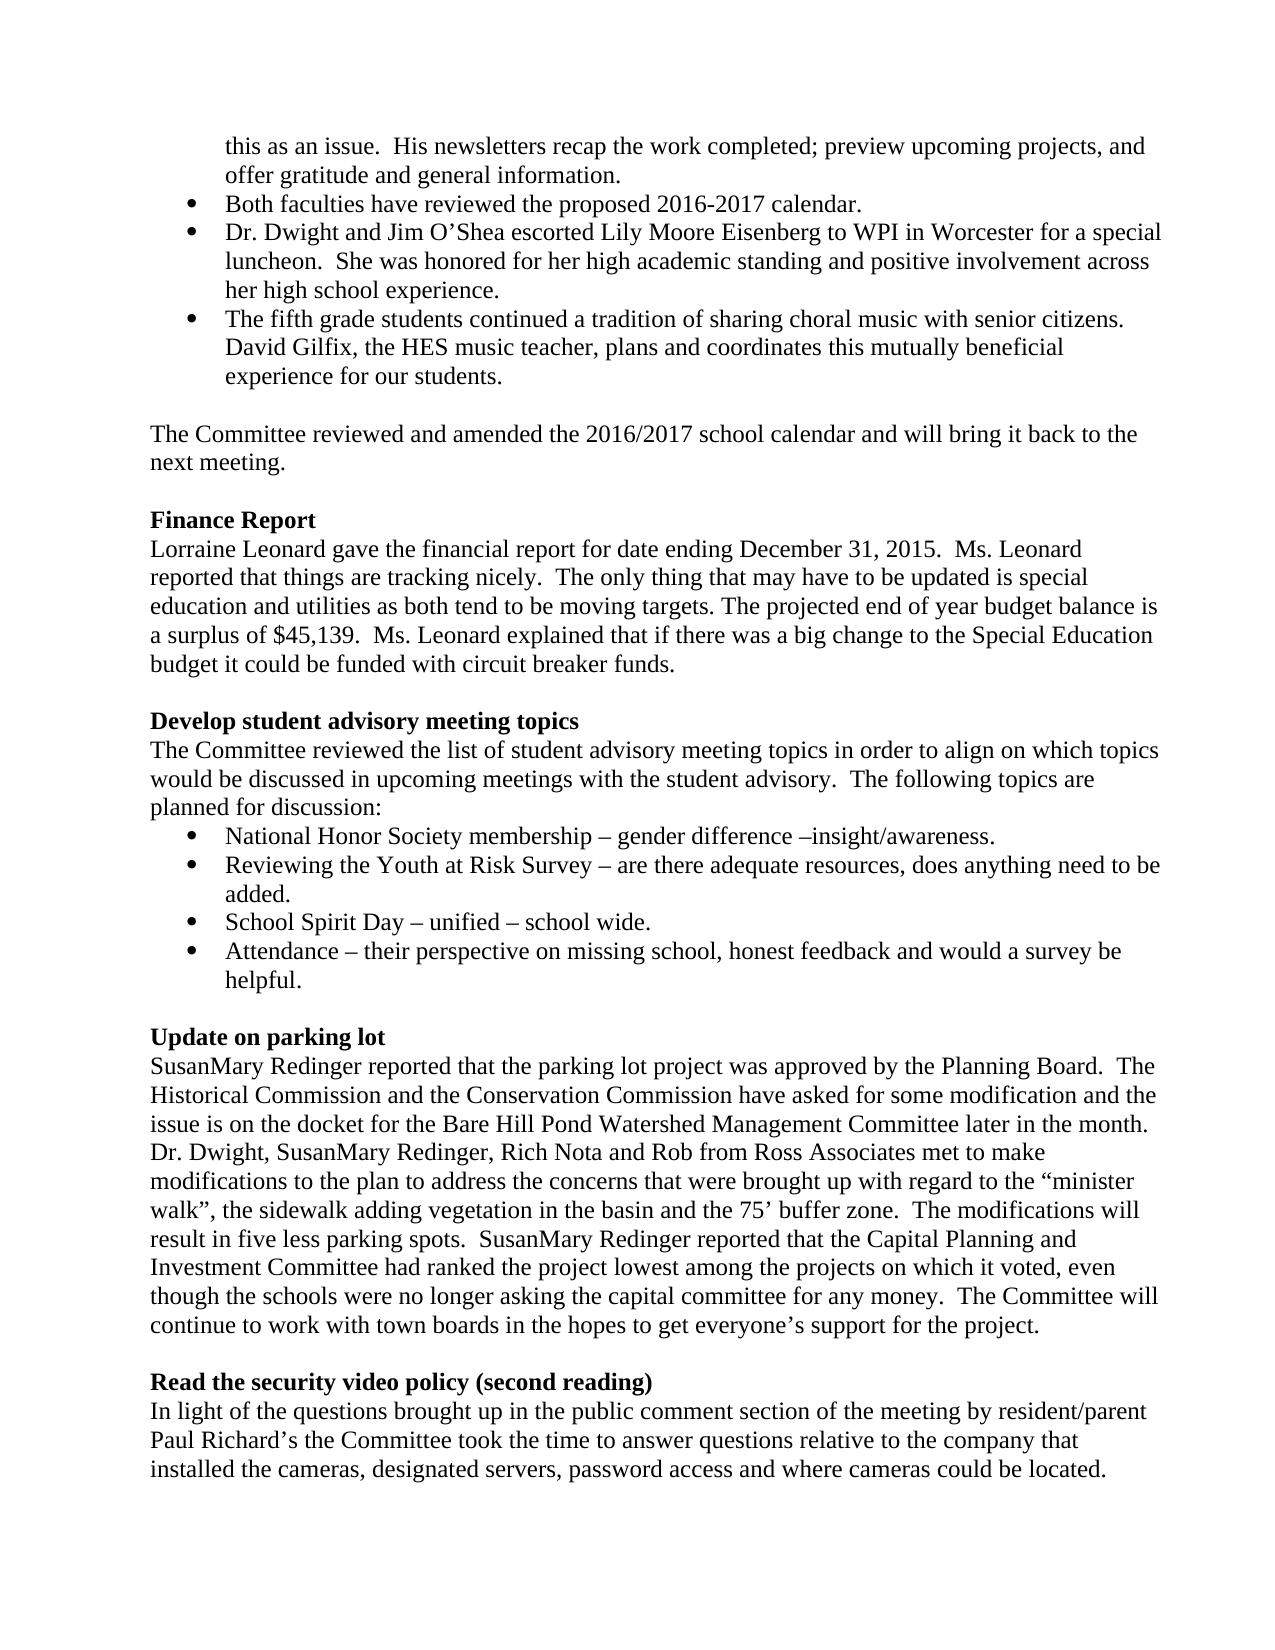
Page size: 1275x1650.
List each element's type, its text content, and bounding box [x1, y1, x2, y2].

text Develop student advisory meeting topics [150, 706, 1162, 735]
list Both faculties have reviewed the proposed 2016-2017 calendar. [187, 189, 1162, 217]
list Reviewing the Youth at Risk Survey – are there adequate resources, does anything need to be added. [187, 850, 1162, 907]
text SusanMary Redinger reported that the parking lot project was approved by the Planning Board. The Historical Commission and the Conservation Commission have asked for some modification and the issue is on the docket for the Bare Hill Pond Watershed Management Committee later in the month. Dr. Dwight, SusanMary Redinger, Rich Nota and Rob from Ross Associates met to make modifications to the plan to address the concerns that were brought up with regard to the “minister walk”, the sidewalk adding vegetation in the basin and the 75’ buffer zone. The modifications will result in five less parking spots. SusanMary Redinger reported that the Capital Planning and Investment Committee had ranked the project lowest among the projects on which it voted, even though the schools were no longer asking the capital committee for any money. The Committee will continue to work with town boards in the hopes to get everyone’s support for the project. [150, 1051, 1162, 1339]
text The Committee reviewed the list of student advisory meeting topics in order to align on which topics would be discussed in upcoming meetings with the student advisory. The following topics are planned for discussion: [150, 735, 1162, 821]
text Lorraine Leonard gave the financial report for date ending December 31, 2015. Ms. Leonard reported that things are tracking nicely. The only thing that may have to be updated is special education and utilities as both tend to be moving targets. The projected end of year budget balance is a surplus of $45,139. Ms. Leonard explained that if there was a big change to the Special Education budget it could be funded with circuit breaker funds. [150, 534, 1162, 677]
text Read the security video policy (second reading) [150, 1367, 1162, 1396]
list Attendance – their perspective on missing school, honest feedback and would a survey be helpful. [187, 936, 1162, 994]
list The fifth grade students continued a tradition of sharing choral music with senior citizens. David Gilfix, the HES music teacher, plans and coordinates this mutually beneficial experience for our students. [187, 304, 1162, 390]
list Dr. Dwight and Jim O’Shea escorted Lily Moore Eisenberg to WPI in Worcester for a special luncheon. She was honored for her high academic standing and positive involvement across her high school experience. [187, 217, 1162, 304]
list National Honor Society membership – gender difference –insight/awareness. [187, 821, 1162, 850]
text The Committee reviewed and amended the 2016/2017 school calendar and will bring it back to the next meeting. [150, 419, 1162, 476]
text Update on parking lot [150, 1022, 1162, 1051]
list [187, 131, 1162, 189]
text Finance Report [150, 505, 1162, 534]
text In light of the questions brought up in the public comment section of the meeting by resident/parent Paul Richard’s the Committee took the time to answer questions relative to the company that installed the cameras, designated servers, password access and where cameras could be located. [150, 1396, 1162, 1482]
list School Spirit Day – unified – school wide. [187, 907, 1162, 936]
